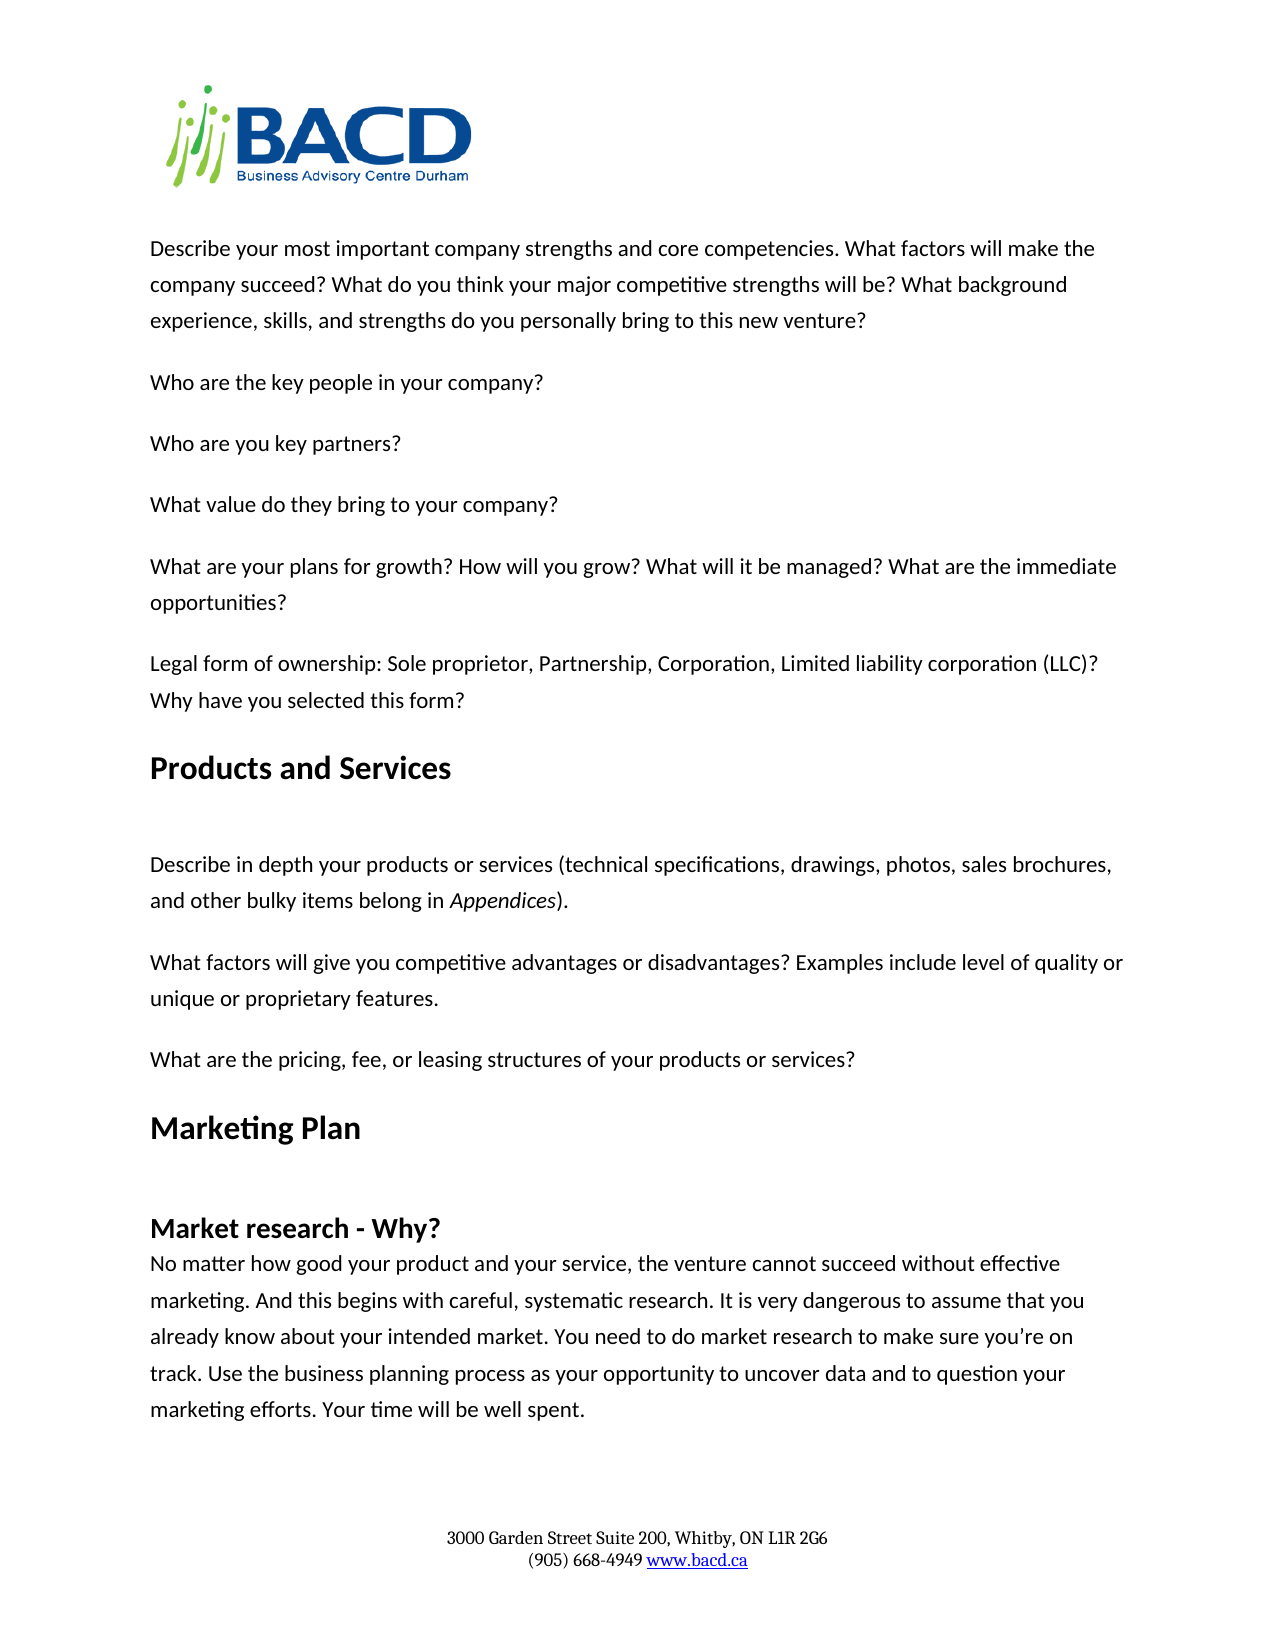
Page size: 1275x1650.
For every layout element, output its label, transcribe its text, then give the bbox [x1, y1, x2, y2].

subtitle Products and Services [150, 747, 1125, 788]
subtitle Marketing Plan [150, 1107, 1125, 1148]
text Who are you key partners? [150, 429, 1125, 457]
text What factors will give you competitive advantages or disadvantages? Examples include level of quality or unique or proprietary features. [150, 948, 1125, 1012]
picture [150, 75, 488, 201]
text Who are the key people in your company? [150, 368, 1125, 396]
text What are your plans for growth? How will you grow? What will it be managed? What are the immediate opportunities? [150, 552, 1125, 616]
text What are the pricing, fee, or leasing structures of your products or services? [150, 1046, 1125, 1073]
text Legal form of ownership: Sole proprietor, Partnership, Corporation, Limited liability corporation (LLC)? Why have you selected this form? [150, 649, 1125, 714]
text Describe your most important company strengths and core competencies. What factors will make the company succeed? What do you think your major competitive strengths will be? What background experience, skills, and strengths do you personally bring to this new venture? [150, 234, 1125, 334]
subtitle Market research - Why? [150, 1210, 1125, 1245]
text What value do they bring to your company? [150, 490, 1125, 518]
text Describe in depth your products or services (technical specifications, drawings, photos, sales brochures, and other bulky items belong in Appendices). [150, 850, 1125, 914]
text No matter how good your product and your service, the venture cannot succeed without effective marketing. And this begins with careful, systematic research. It is very dangerous to assume that you already know about your intended market. You need to do market research to make sure you’re on track. Use the business planning process as your opportunity to uncover data and to question your marketing efforts. Your time will be well spent. [150, 1249, 1125, 1423]
